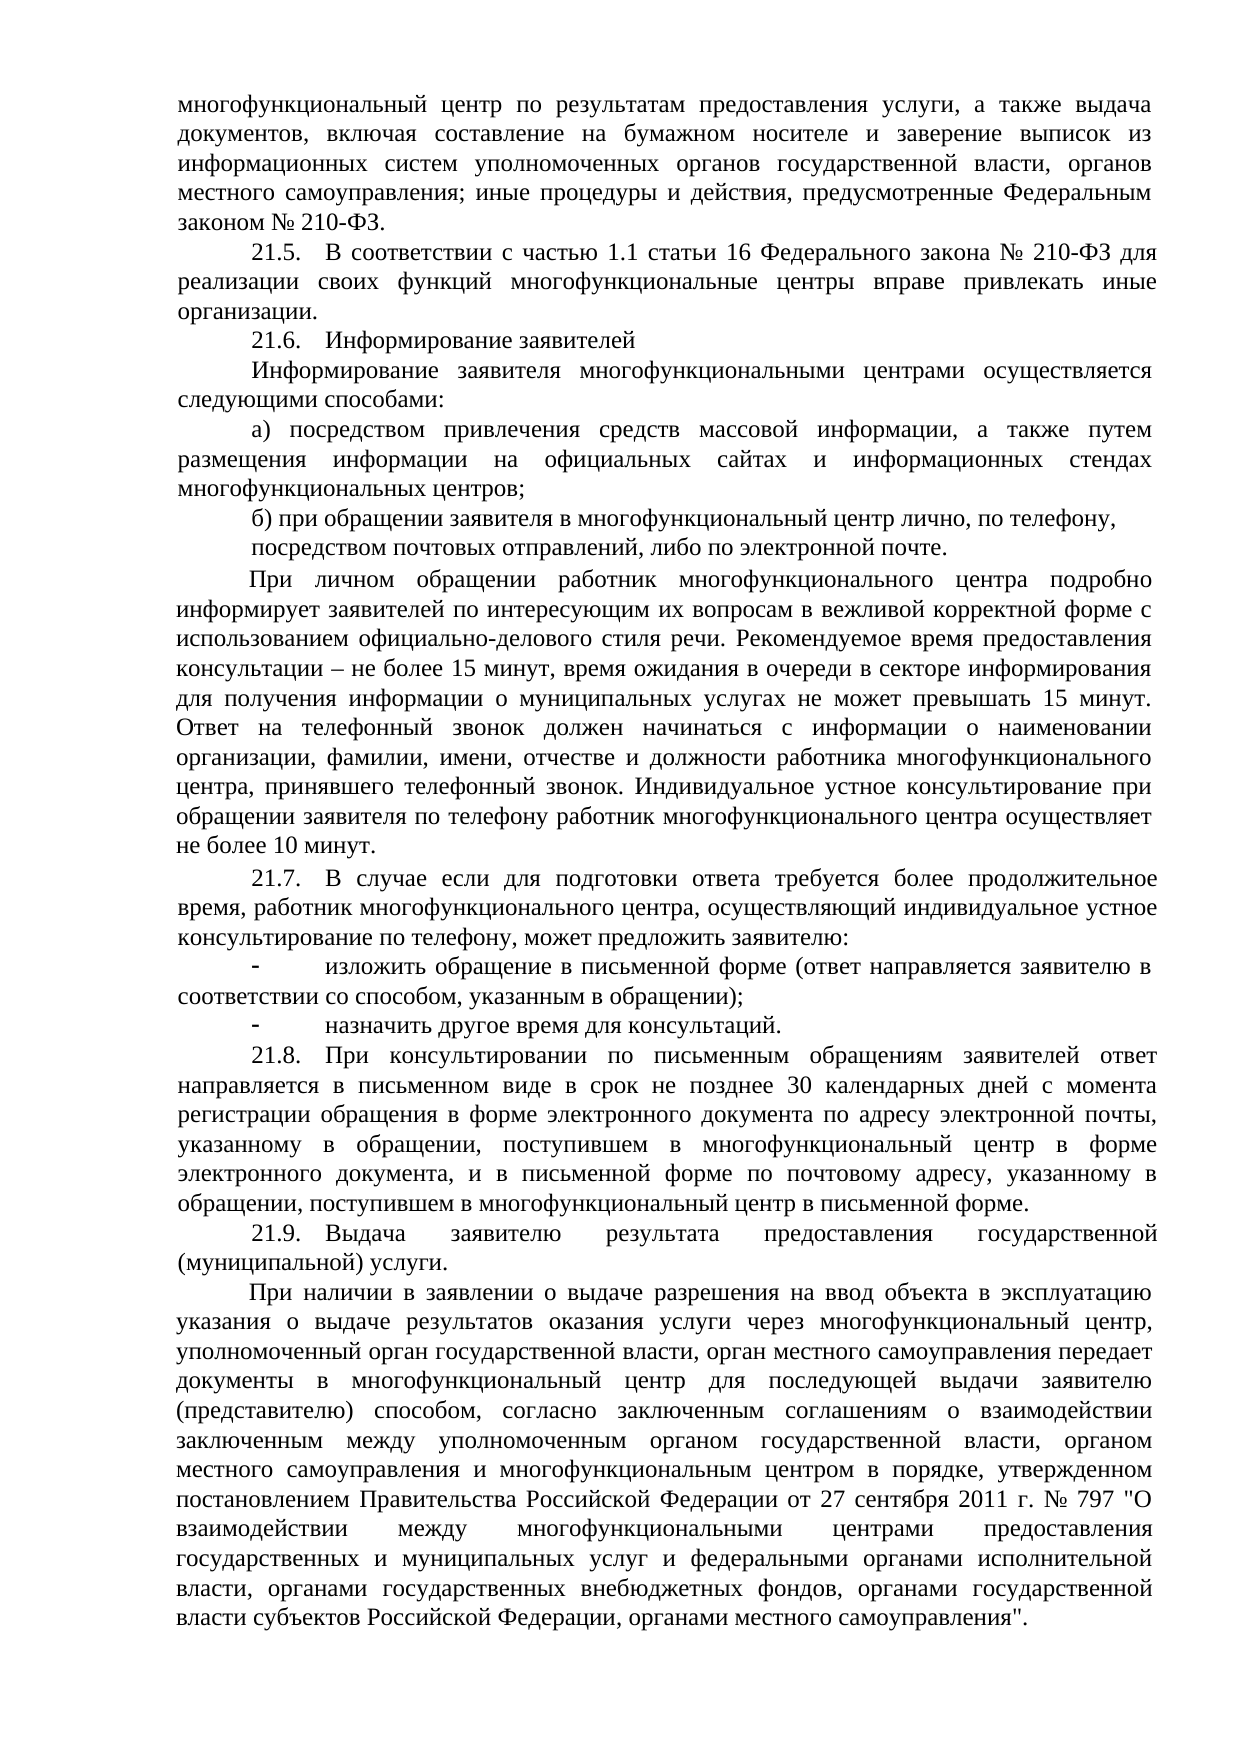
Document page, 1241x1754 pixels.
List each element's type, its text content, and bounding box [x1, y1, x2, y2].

text а) посредством привлечения средств массовой информации, а также путем размещения информации на официальных сайтах и информационных стендах многофункциональных центров; [177, 414, 1153, 502]
list В случае если для подготовки ответа требуется более продолжительное время, работник многофункционального центра, осуществляющий индивидуальное устное консультирование по телефону, может предложить заявителю: [177, 863, 1158, 951]
text При наличии в заявлении о выдаче разрешения на ввод объекта в эксплуатацию указания о выдаче результатов оказания услуги через многофункциональный центр, уполномоченный орган государственной власти, орган местного самоуправления передает документы в многофункциональный центр для последующей выдачи заявителю (представителю) способом, согласно заключенным соглашениям о взаимодействии заключенным между уполномоченным органом государственной власти, органом местного самоуправления и многофункциональным центром в порядке, утвержденном постановлением Правительства Российской Федерации от 27 сентября 2011 г. № 797 "О взаимодействии между многофункциональными центрами предоставления государственных и муниципальных услуг и федеральными органами исполнительной власти, органами государственных внебюджетных фондов, органами государственной власти субъектов Российской Федерации, органами местного самоуправления". [176, 1277, 1153, 1631]
text б) при обращении заявителя в многофункциональный центр лично, по телефону, [177, 503, 1153, 532]
text посредством почтовых отправлений, либо по электронной почте. [177, 532, 1153, 561]
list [177, 89, 1153, 236]
list Выдача заявителю результата предоставления государственной (муниципальной) услуги. [177, 1218, 1158, 1276]
list При консультировании по письменным обращениям заявителей ответ направляется в письменном виде в срок не позднее 30 календарных дней с момента регистрации обращения в форме электронного документа по адресу электронной почты, указанному в обращении, поступившем в многофункциональный центр в форме электронного документа, и в письменной форме по почтовому адресу, указанному в обращении, поступившем в многофункциональный центр в письменной форме. [177, 1040, 1158, 1217]
list Информирование заявителей [177, 325, 1158, 354]
text При личном обращении работник многофункционального центра подробно информирует заявителей по интересующим их вопросам в вежливой корректной форме с использованием официально-делового стиля речи. Рекомендуемое время предоставления консультации – не более 15 минут, время ожидания в очереди в секторе информирования для получения информации о муниципальных услугах не может превышать 15 минут. Ответ на телефонный звонок должен начинаться с информации о наименовании организации, фамилии, имени, отчестве и должности работника многофункционального центра, принявшего телефонный звонок. Индивидуальное устное консультирование при обращении заявителя по телефону работник многофункционального центра осуществляет не более 10 минут. [176, 564, 1153, 859]
list изложить обращение в письменной форме (ответ направляется заявителю в соответствии со способом, указанным в обращении); [177, 951, 1153, 1010]
text Информирование заявителя многофункциональными центрами осуществляется следующими способами: [177, 355, 1153, 413]
list назначить другое время для консультаций. [177, 1011, 1153, 1039]
list В соответствии с частью 1.1 статьи 16 Федерального закона № 210-ФЗ для реализации своих функций многофункциональные центры вправе привлекать иные организации. [177, 237, 1158, 324]
